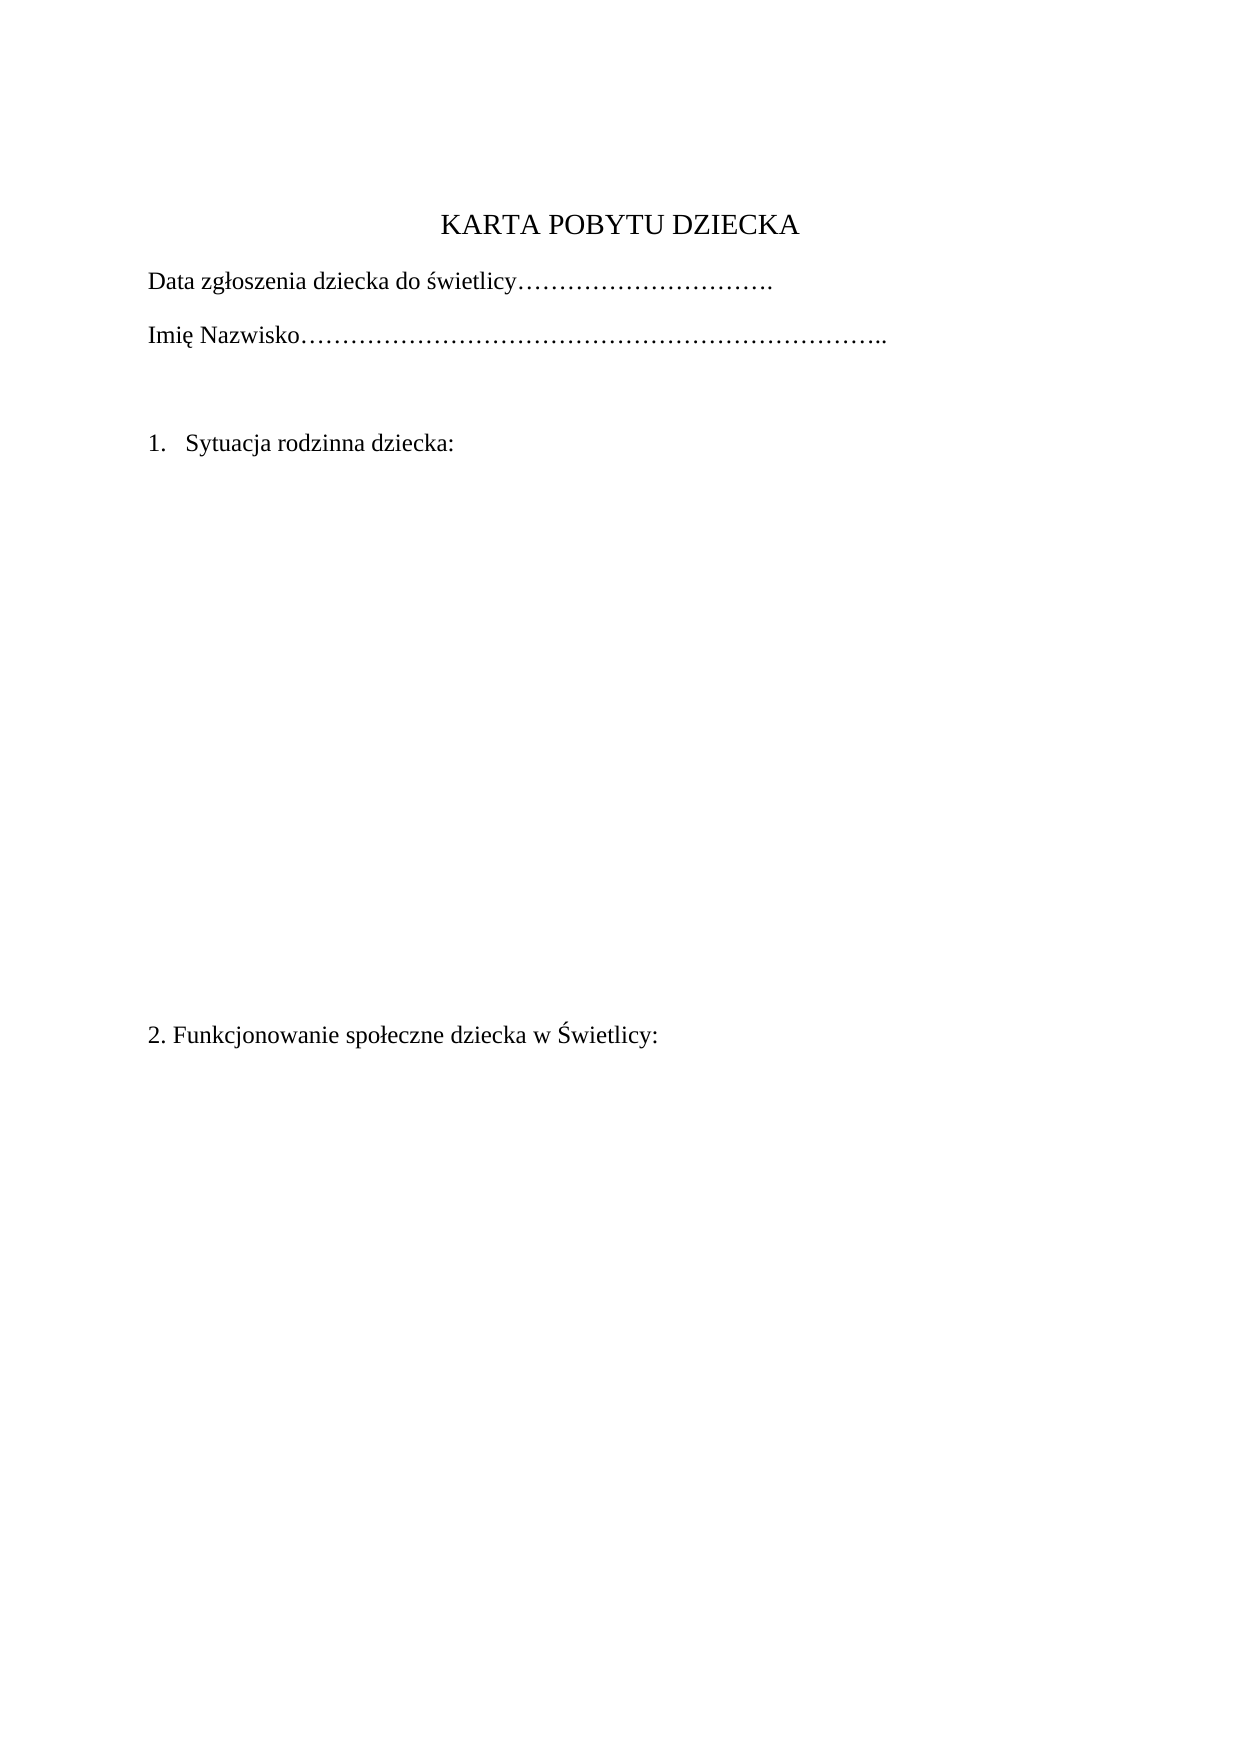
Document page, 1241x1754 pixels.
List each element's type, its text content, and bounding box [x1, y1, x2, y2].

text Data zgłoszenia dziecka do świetlicy…………………………. [148, 266, 1093, 295]
text 2. Funkcjonowanie społeczne dziecka w Świetlicy: [148, 1020, 1093, 1049]
list Sytuacja rodzinna dziecka: [148, 428, 1093, 457]
text Imię Nazwisko…………………………………………………………….. [148, 320, 1093, 349]
text KARTA POBYTU DZIECKA [148, 207, 1093, 241]
